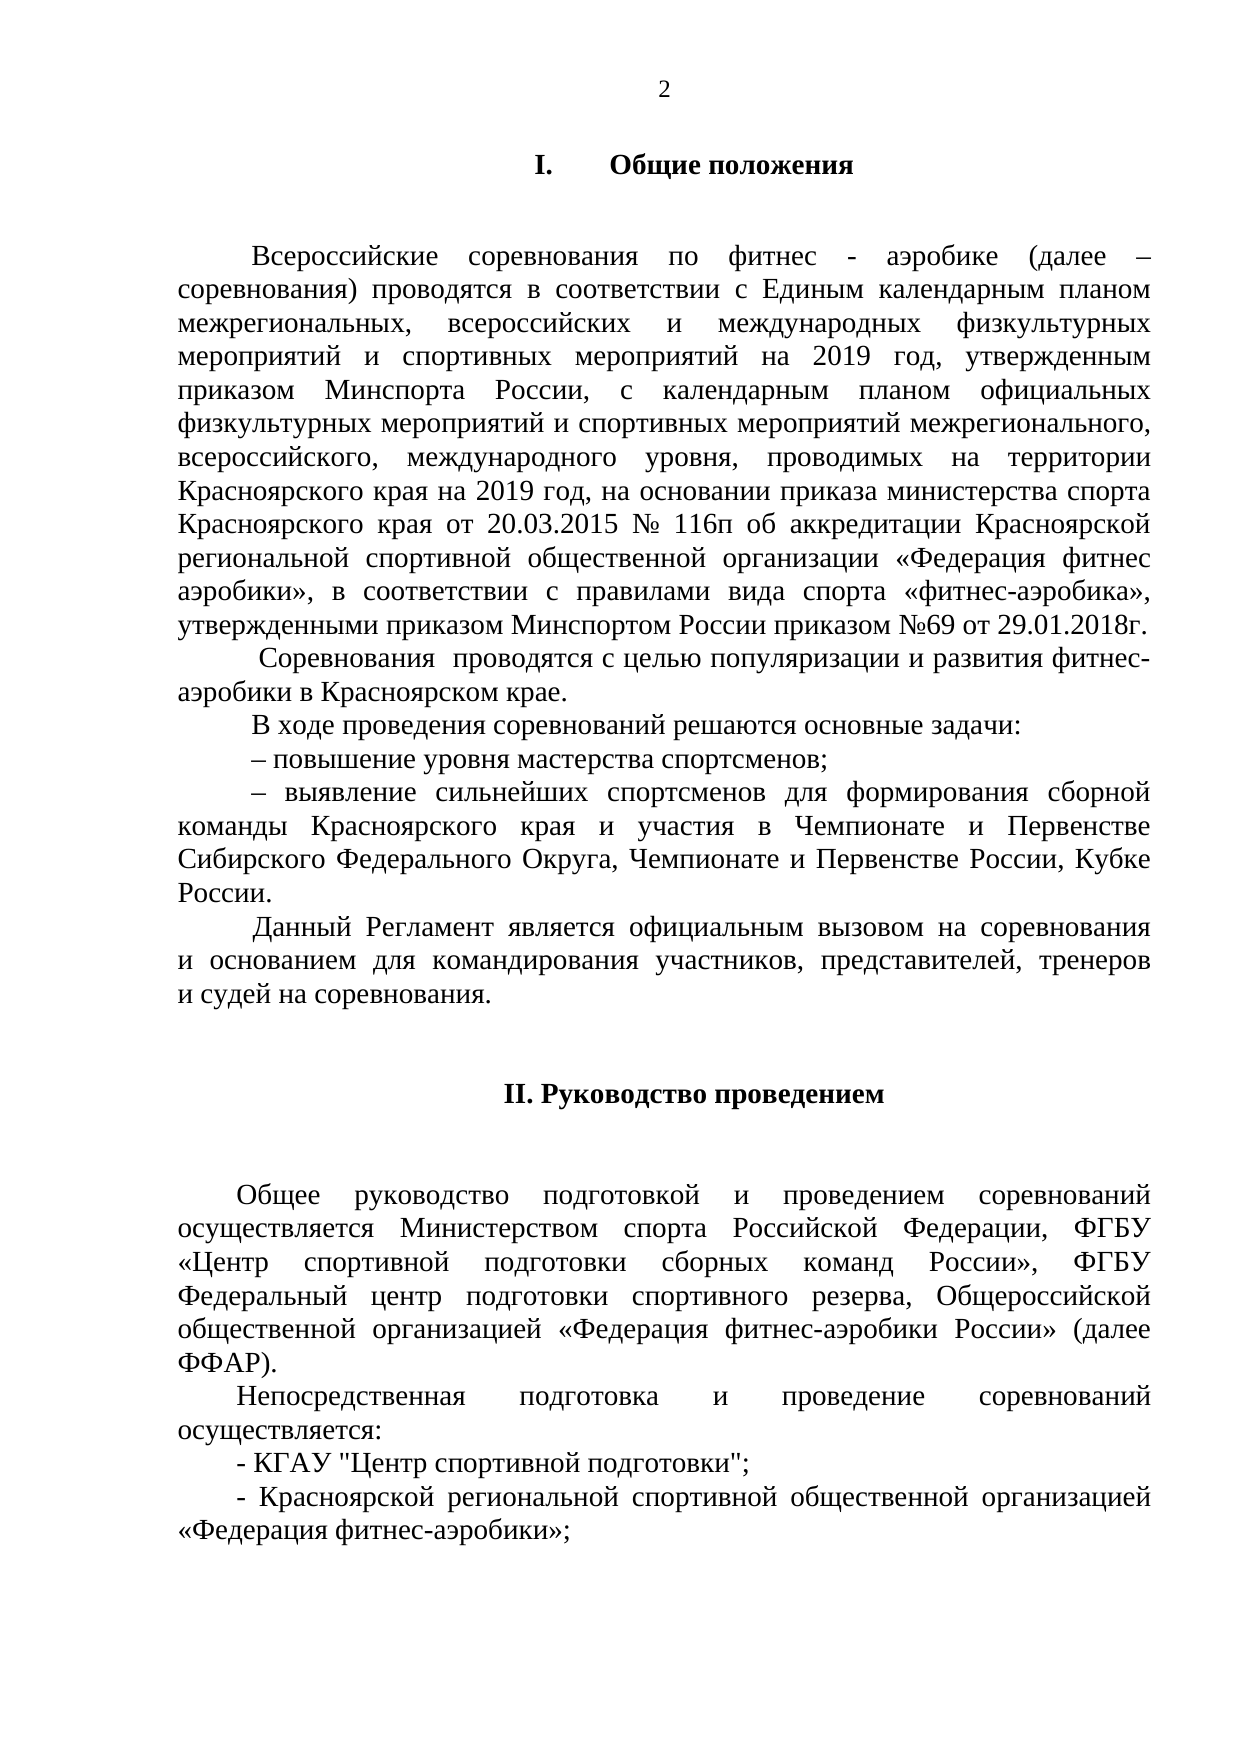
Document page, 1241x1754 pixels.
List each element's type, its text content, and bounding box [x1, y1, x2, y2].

text – повышение уровня мастерства спортсменов; [177, 741, 1152, 774]
list Общие положения [236, 147, 1152, 180]
text Общее руководство подготовкой и проведением соревнований осуществляется Министерством спорта Российской Федерации, ФГБУ «Центр спортивной подготовки сборных команд России», ФГБУ Федеральный центр подготовки спортивного резерва, Общероссийской общественной организацией «Федерация фитнес-аэробики России» (далее ФФАР). [177, 1177, 1152, 1378]
text II. Руководство проведением [236, 1076, 1152, 1110]
text Соревнования проводятся с целью популяризации и развития фитнес-аэробики в Красноярском крае. [177, 640, 1152, 707]
text – выявление сильнейших спортсменов для формирования сборной команды Красноярского края и участия в Чемпионате и Первенстве Сибирского Федерального Округа, Чемпионате и Первенстве России, Кубке России. [177, 774, 1152, 909]
text Всероссийские соревнования по фитнес - аэробике (далее – соревнования) проводятся в соответствии с Единым календарным планом межрегиональных, всероссийских и международных физкультурных мероприятий и спортивных мероприятий на 2019 год, утвержденным приказом Минспорта России, с календарным планом официальных физкультурных мероприятий и спортивных мероприятий межрегионального, всероссийского, международного уровня, проводимых на территории Красноярского края на 2019 год, на основании приказа министерства спорта Красноярского края от 20.03.2015 № 116п об аккредитации Красноярской региональной спортивной общественной организации «Федерация фитнес аэробики», в соответствии с правилами вида спорта «фитнес-аэробика», утвержденными приказом Минспортом России приказом №69 от 29.01.2018г. [177, 238, 1152, 640]
text - Красноярской региональной спортивной общественной организацией «Федерация фитнес-аэробики»; [177, 1479, 1152, 1546]
text Непосредственная подготовка и проведение соревнований осуществляется: [177, 1378, 1152, 1445]
text В ходе проведения соревнований решаются основные задачи: [177, 707, 1152, 741]
text Данный Регламент является официальным вызовом на соревнования и основанием для командирования участников, представителей, тренеров и судей на соревнования. [177, 909, 1152, 1009]
text - КГАУ "Центр спортивной подготовки"; [177, 1445, 1152, 1479]
